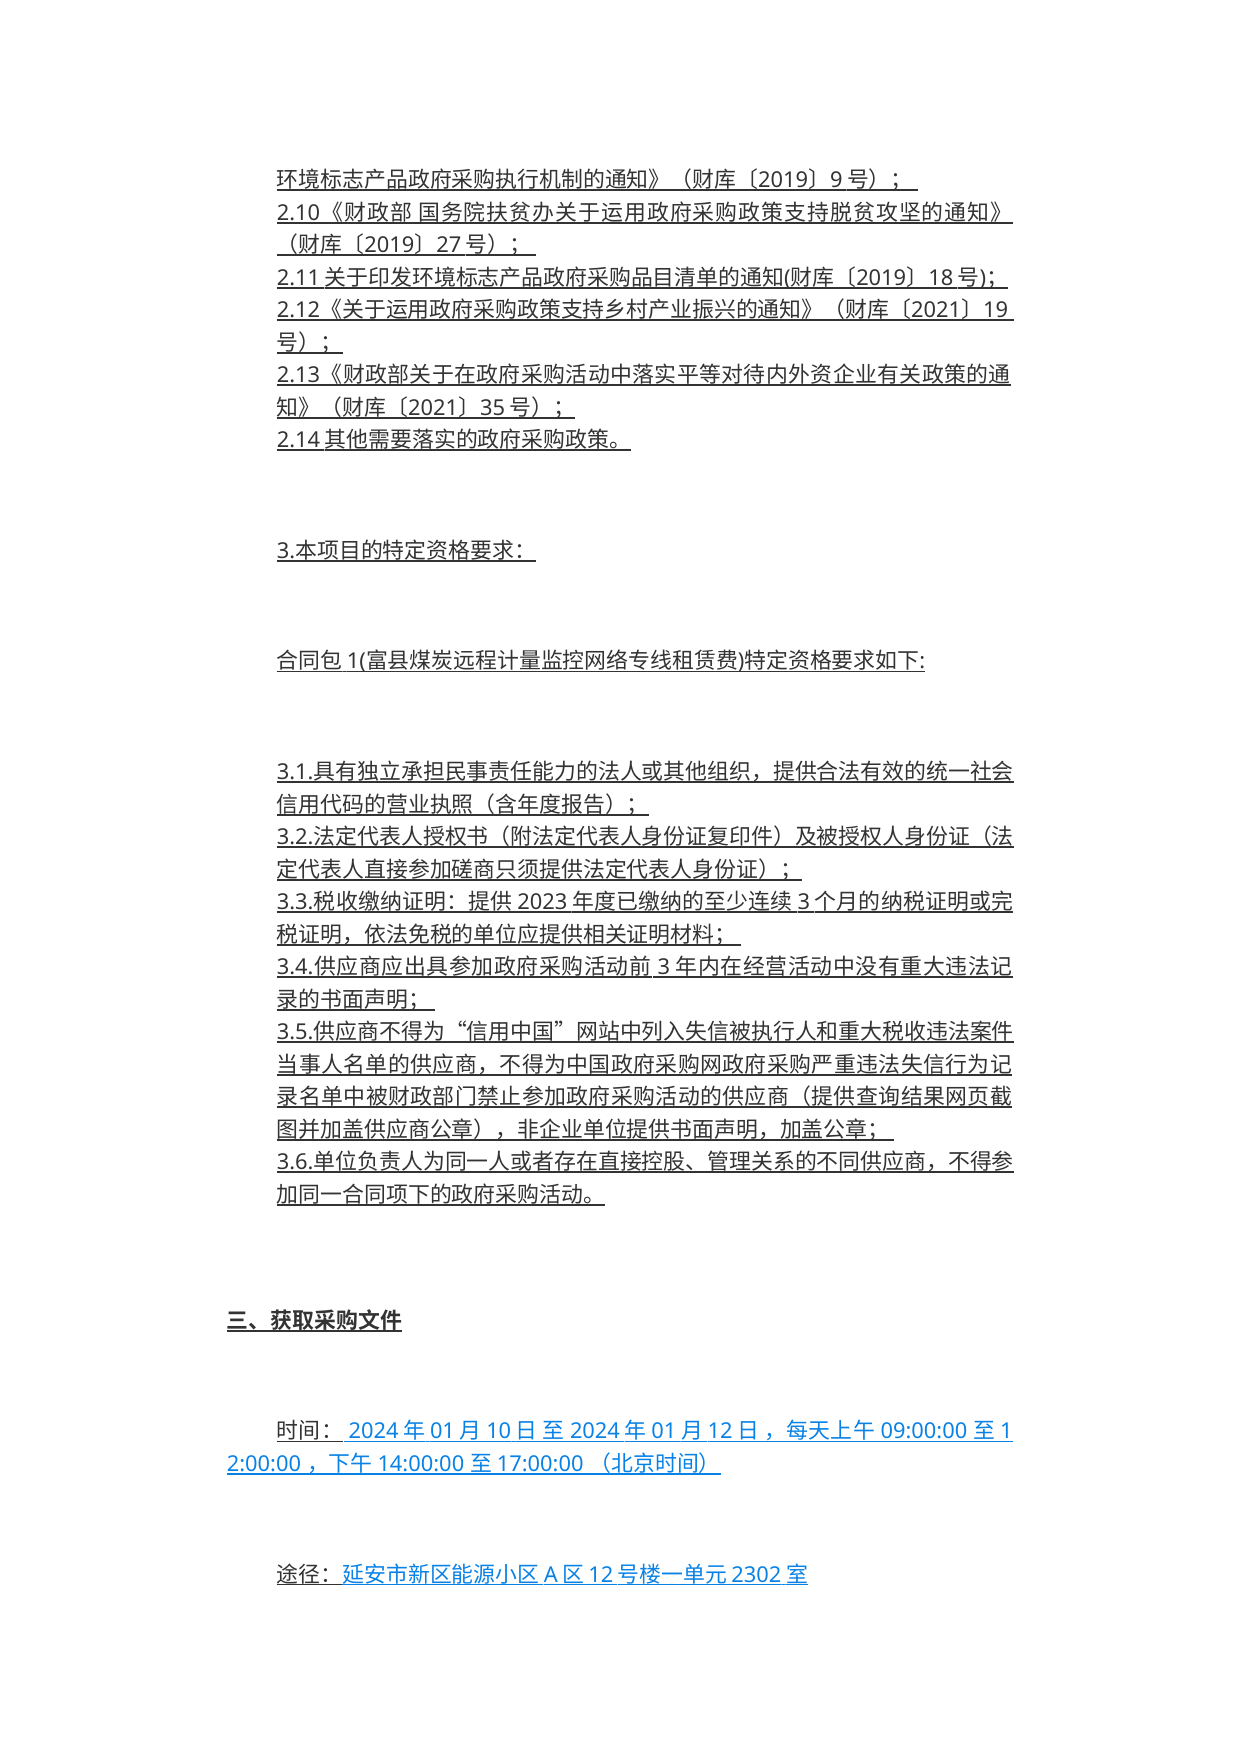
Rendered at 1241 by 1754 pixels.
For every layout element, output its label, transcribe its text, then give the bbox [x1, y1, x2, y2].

text 时间： 2024年01月10日 至 2024年01月12日 ，每天上午 09:00:00 至 12:00:00 ，下午 14:00:00 至 17:00:00 （北京时间） [227, 1413, 1013, 1478]
text 合同包1(富县煤炭远程计量监控网络专线租赁费)特定资格要求如下: [227, 643, 1013, 676]
subtitle 三、获取采购文件 [227, 1303, 1013, 1335]
text 途径：延安市新区能源小区A区12号楼一单元2302室 [227, 1556, 1013, 1589]
text 3.本项目的特定资格要求： [227, 533, 1013, 565]
text 3.1.具有独立承担民事责任能力的法人或其他组织，提供合法有效的统一社会信用代码的营业执照（含年度报告）； 3.2.法定代表人授权书（附法定代表人身份证复印件）及被授权人身份证（法定代表人直接参加磋商只须提供法定代表人身份证）； 3.3.税收缴纳证明：提供2023年度已缴纳的至少连续3个月的纳税证明或完税证明，依法免税的单位应提供相关证明材料； 3.4.供应商应出具参加政府采购活动前 3 年内在经营活动中没有重大违法记录的书面声明； 3.5.供应商不得为“信用中国”网站中列入失信被执行人和重大税收违法案件当事人名单的供应商，不得为中国政府采购网政府采购严重违法失信行为记录名单中被财政部门禁止参加政府采购活动的供应商（提供查询结果网页截图并加盖供应商公章），非企业单位提供书面声明，加盖公章； 3.6.单位负责人为同一人或者存在直接控股、管理关系的不同供应商，不得参加同一合同项下的政府采购活动。 [277, 913, 1013, 976]
text 3.1.具有独立承担民事责任能力的法人或其他组织，提供合法有效的统一社会信用代码的营业执照（含年度报告）； 3.2.法定代表人授权书（附法定代表人身份证复印件）及被授权人身份证（法定代表人直接参加磋商只须提供法定代表人身份证）； 3.3.税收缴纳证明：提供2023年度已缴纳的至少连续3个月的纳税证明或完税证明，依法免税的单位应提供相关证明材料； 3.4.供应商应出具参加政府采购活动前 3 年内在经营活动中没有重大违法记录的书面声明； 3.5.供应商不得为“信用中国”网站中列入失信被执行人和重大税收违法案件当事人名单的供应商，不得为中国政府采购网政府采购严重违法失信行为记录名单中被财政部门禁止参加政府采购活动的供应商（提供查询结果网页截图并加盖供应商公章），非企业单位提供书面声明，加盖公章； 3.6.单位负责人为同一人或者存在直接控股、管理关系的不同供应商，不得参加同一合同项下的政府采购活动。 [277, 977, 1013, 1041]
text 3.1.具有独立承担民事责任能力的法人或其他组织，提供合法有效的统一社会信用代码的营业执照（含年度报告）； 3.2.法定代表人授权书（附法定代表人身份证复印件）及被授权人身份证（法定代表人直接参加磋商只须提供法定代表人身份证）； 3.3.税收缴纳证明：提供2023年度已缴纳的至少连续3个月的纳税证明或完税证明，依法免税的单位应提供相关证明材料； 3.4.供应商应出具参加政府采购活动前 3 年内在经营活动中没有重大违法记录的书面声明； 3.5.供应商不得为“信用中国”网站中列入失信被执行人和重大税收违法案件当事人名单的供应商，不得为中国政府采购网政府采购严重违法失信行为记录名单中被财政部门禁止参加政府采购活动的供应商（提供查询结果网页截图并加盖供应商公章），非企业单位提供书面声明，加盖公章； 3.6.单位负责人为同一人或者存在直接控股、管理关系的不同供应商，不得参加同一合同项下的政府采购活动。 [277, 1043, 1013, 1171]
text 3.1.具有独立承担民事责任能力的法人或其他组织，提供合法有效的统一社会信用代码的营业执照（含年度报告）； 3.2.法定代表人授权书（附法定代表人身份证复印件）及被授权人身份证（法定代表人直接参加磋商只须提供法定代表人身份证）； 3.3.税收缴纳证明：提供2023年度已缴纳的至少连续3个月的纳税证明或完税证明，依法免税的单位应提供相关证明材料； 3.4.供应商应出具参加政府采购活动前 3 年内在经营活动中没有重大违法记录的书面声明； 3.5.供应商不得为“信用中国”网站中列入失信被执行人和重大税收违法案件当事人名单的供应商，不得为中国政府采购网政府采购严重违法失信行为记录名单中被财政部门禁止参加政府采购活动的供应商（提供查询结果网页截图并加盖供应商公章），非企业单位提供书面声明，加盖公章； 3.6.单位负责人为同一人或者存在直接控股、管理关系的不同供应商，不得参加同一合同项下的政府采购活动。 [277, 783, 1013, 846]
text 3.1.具有独立承担民事责任能力的法人或其他组织，提供合法有效的统一社会信用代码的营业执照（含年度报告）； 3.2.法定代表人授权书（附法定代表人身份证复印件）及被授权人身份证（法定代表人直接参加磋商只须提供法定代表人身份证）； 3.3.税收缴纳证明：提供2023年度已缴纳的至少连续3个月的纳税证明或完税证明，依法免税的单位应提供相关证明材料； 3.4.供应商应出具参加政府采购活动前 3 年内在经营活动中没有重大违法记录的书面声明； 3.5.供应商不得为“信用中国”网站中列入失信被执行人和重大税收违法案件当事人名单的供应商，不得为中国政府采购网政府采购严重违法失信行为记录名单中被财政部门禁止参加政府采购活动的供应商（提供查询结果网页截图并加盖供应商公章），非企业单位提供书面声明，加盖公章； 3.6.单位负责人为同一人或者存在直接控股、管理关系的不同供应商，不得参加同一合同项下的政府采购活动。 [277, 848, 1013, 911]
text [277, 162, 1013, 222]
